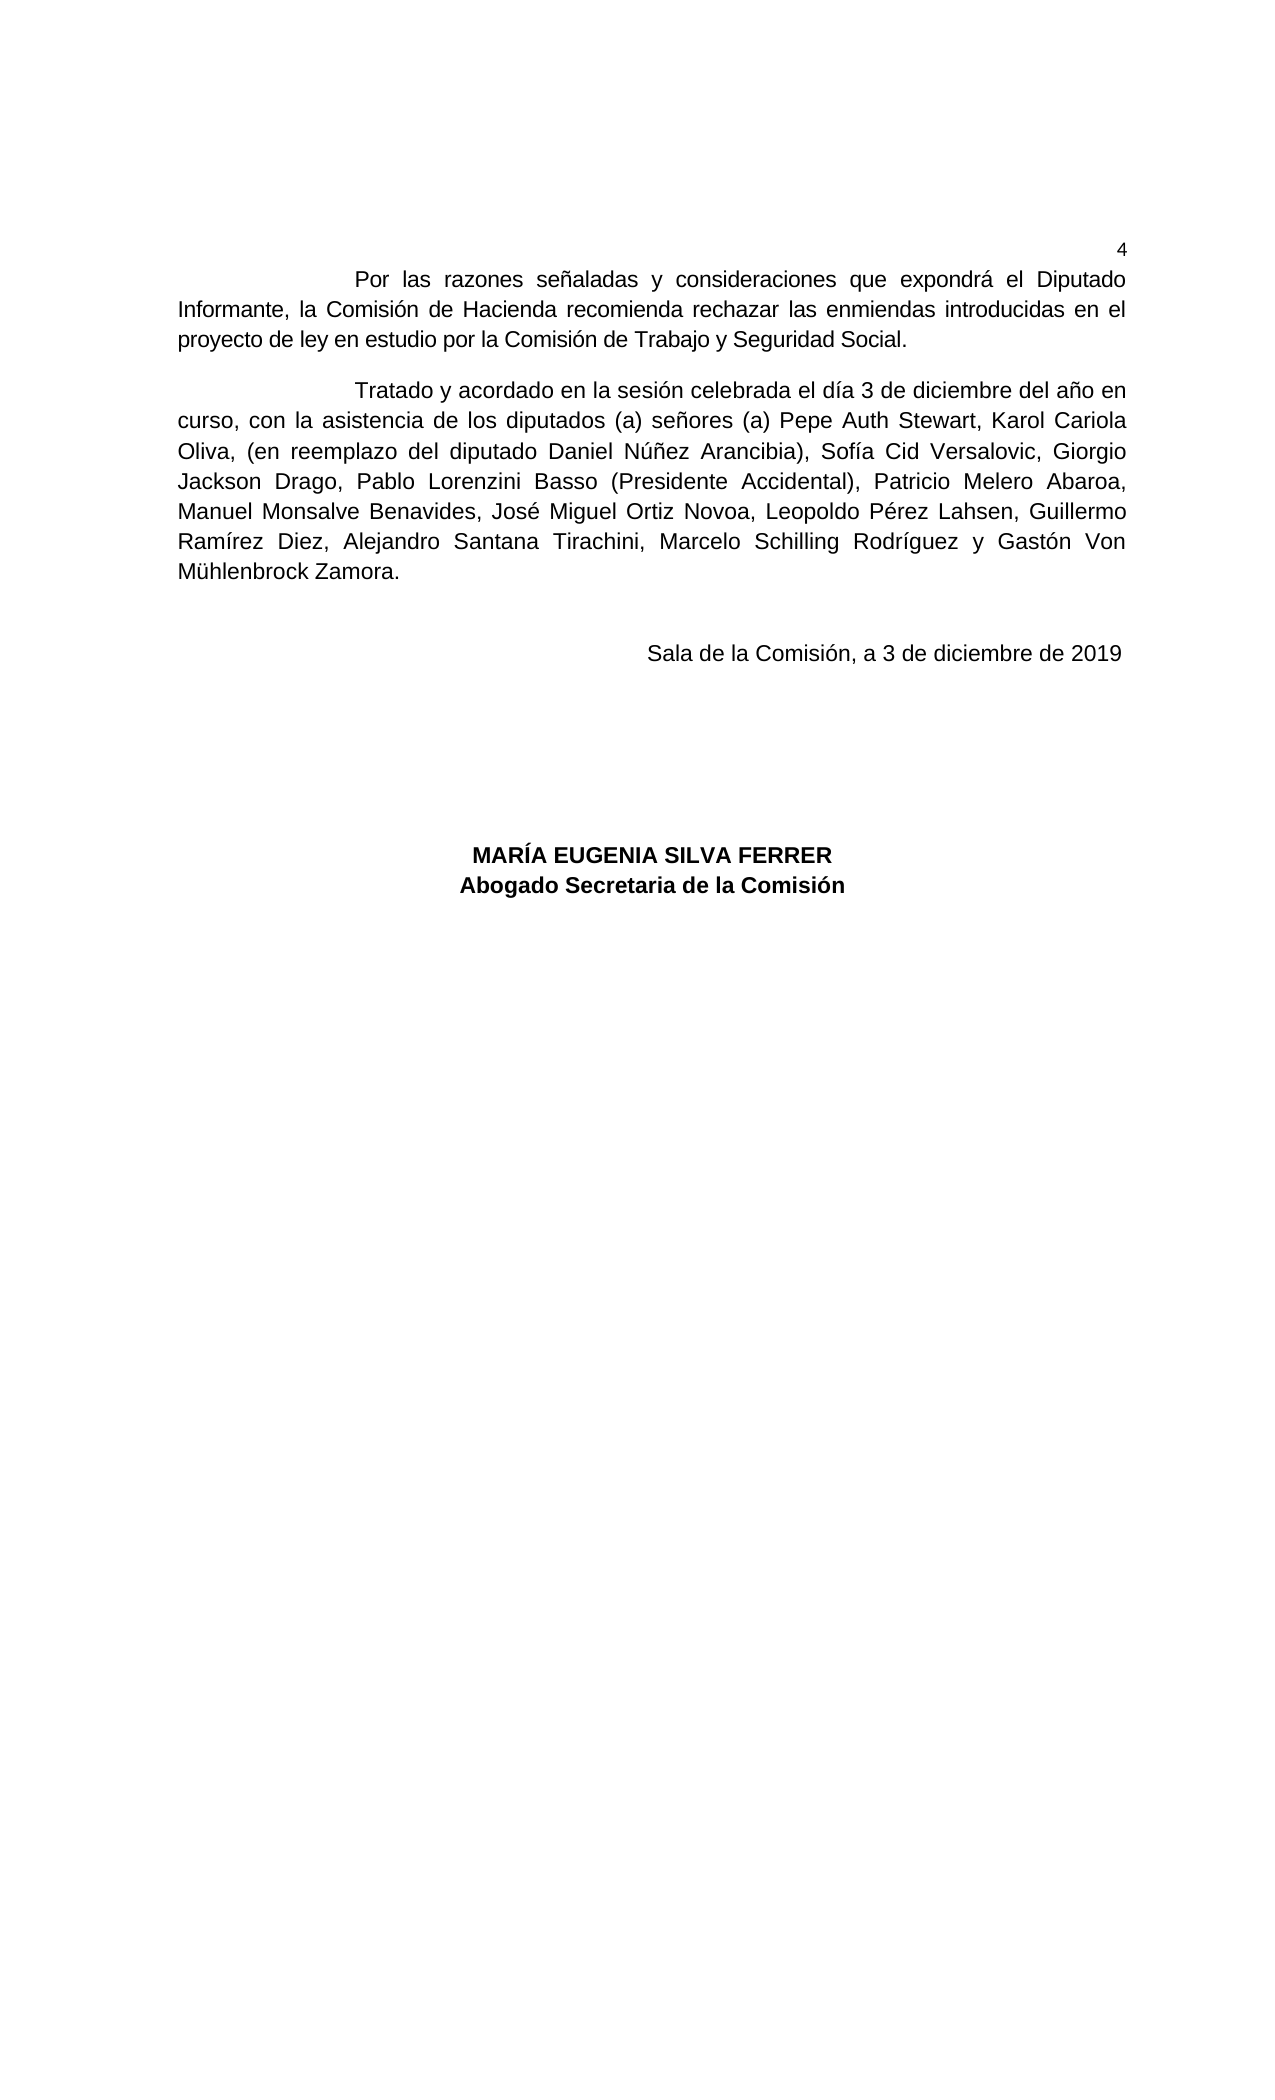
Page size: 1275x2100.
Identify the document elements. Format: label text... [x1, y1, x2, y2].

text Abogado Secretaria de la Comisión [177, 872, 1127, 898]
text Tratado y acordado en la sesión celebrada el día 3 de diciembre del año en curso, con la asistencia de los diputados (a) señores (a) Pepe Auth Stewart, Karol Cariola Oliva, (en reemplazo del diputado Daniel Núñez Arancibia), Sofía Cid Versalovic, Giorgio Jackson Drago, Pablo Lorenzini Basso (Presidente Accidental), Patricio Melero Abaroa, Manuel Monsalve Benavides, José Miguel Ortiz Novoa, Leopoldo Pérez Lahsen, Guillermo Ramírez Diez, Alejandro Santana Tirachini, Marcelo Schilling Rodríguez y Gastón Von Mühlenbrock Zamora. [177, 377, 1127, 585]
text Sala de la Comisión, a 3 de diciembre de 2019 [177, 640, 1122, 666]
text Por las razones señaladas y consideraciones que expondrá el Diputado Informante, la Comisión de Hacienda recomienda rechazar las enmiendas introducidas en el proyecto de ley en estudio por la Comisión de Trabajo y Seguridad Social. [177, 266, 1127, 352]
text MARÍA EUGENIA SILVA FERRER [177, 842, 1127, 868]
